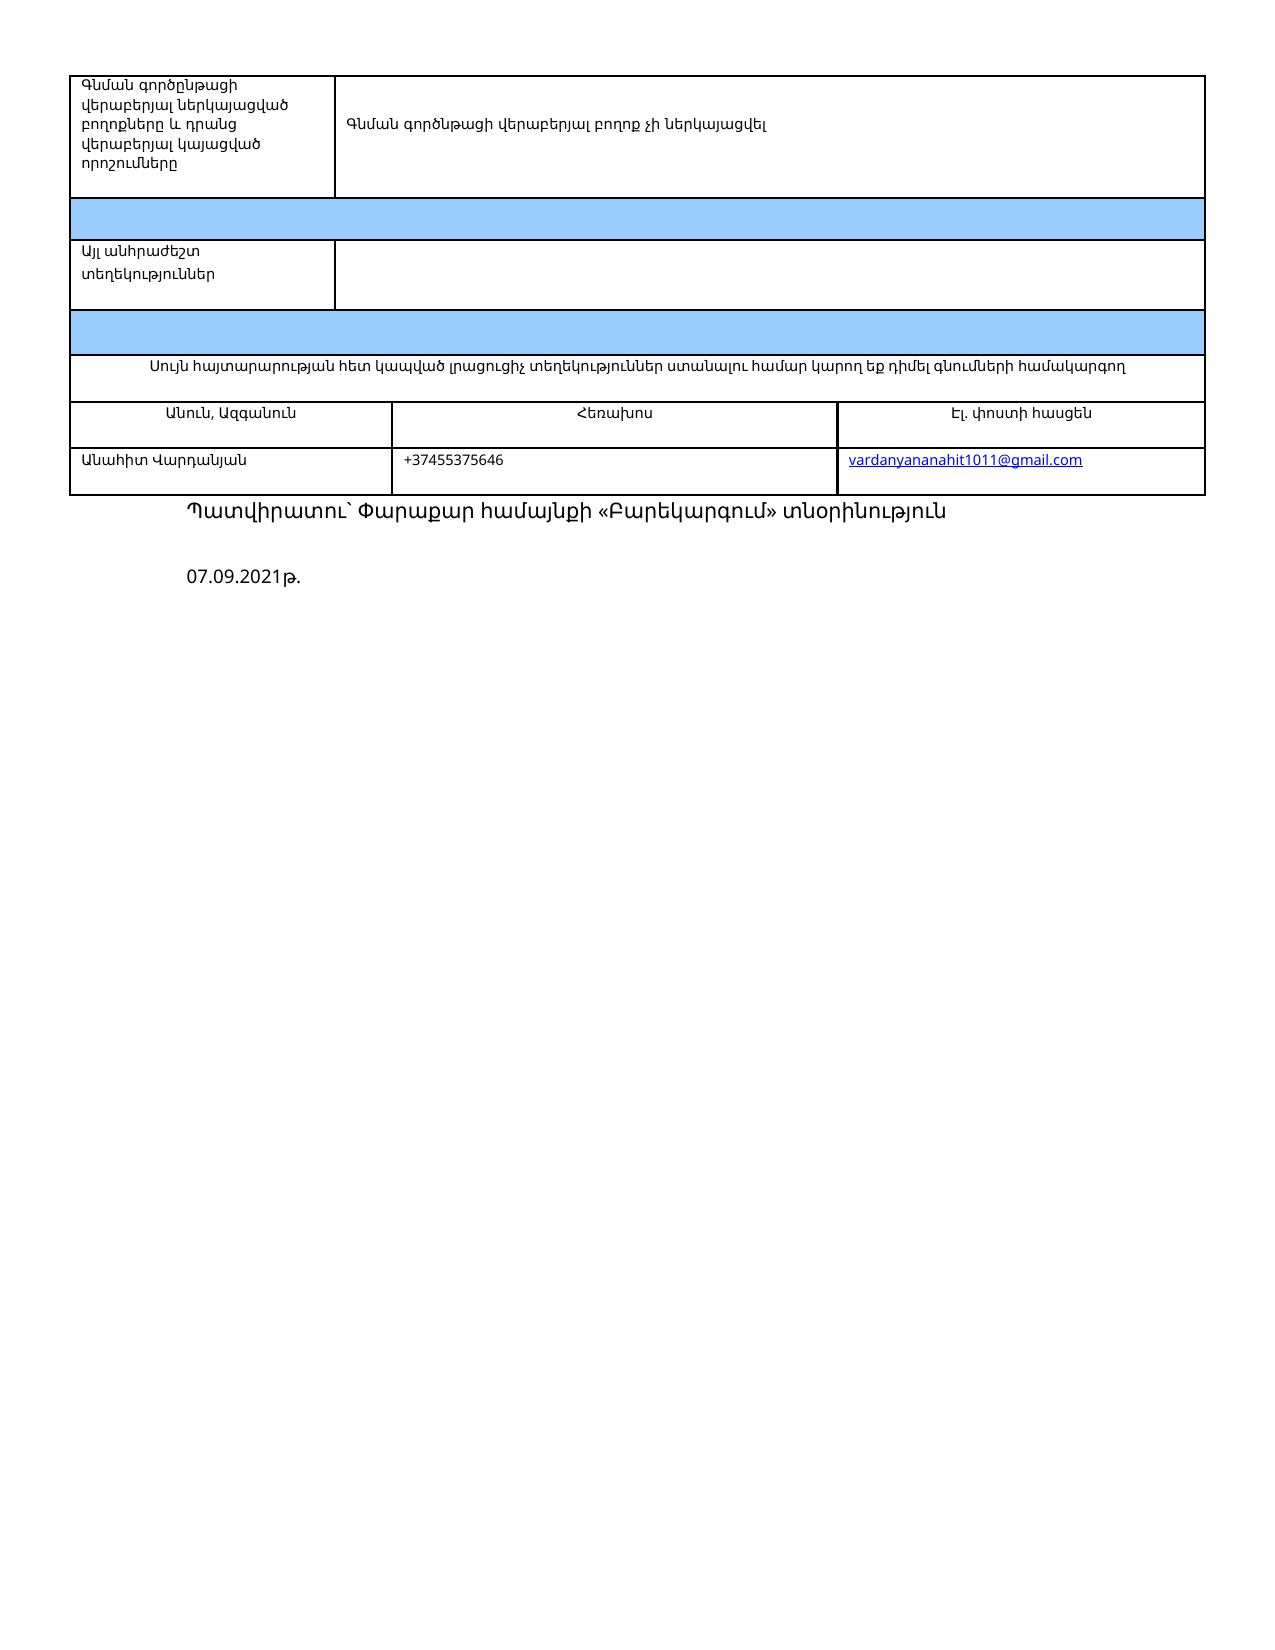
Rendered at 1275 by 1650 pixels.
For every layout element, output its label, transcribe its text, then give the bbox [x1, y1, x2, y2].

table_cell Հեռախոս [393, 403, 836, 447]
text 07.09.2021թ. [112, 563, 1200, 589]
table_cell Սույն հայտարարության հետ կապված լրացուցիչ տեղեկություններ ստանալու համար կարող եք դիմել գնումների համակարգող [71, 356, 1204, 401]
table_cell Գնման գործնթացի վերաբերյալ բողոք չի ներկայացվել [336, 77, 1204, 197]
table_cell Այլ անհրաժեշտ տեղեկություններ [71, 241, 334, 308]
table_cell [71, 311, 1204, 354]
table_cell Անուն, Ազգանուն [71, 403, 391, 447]
table_cell Գնման գործընթացի վերաբերյալ ներկայացված բողոքները և դրանց վերաբերյալ կայացված որոշումները [71, 77, 334, 197]
table_cell Էլ. փոստի հասցեն [839, 403, 1204, 447]
table_cell vardanyananahit1011@gmail.com [839, 449, 1204, 494]
table_cell [71, 199, 1204, 239]
text Պատվիրատու` Փարաքար համայնքի «Բարեկարգում» տնօրինություն [112, 496, 1200, 524]
table_cell Անահիտ Վարդանյան [71, 449, 391, 494]
table_cell +37455375646 [393, 449, 836, 494]
table_cell [336, 241, 1204, 308]
